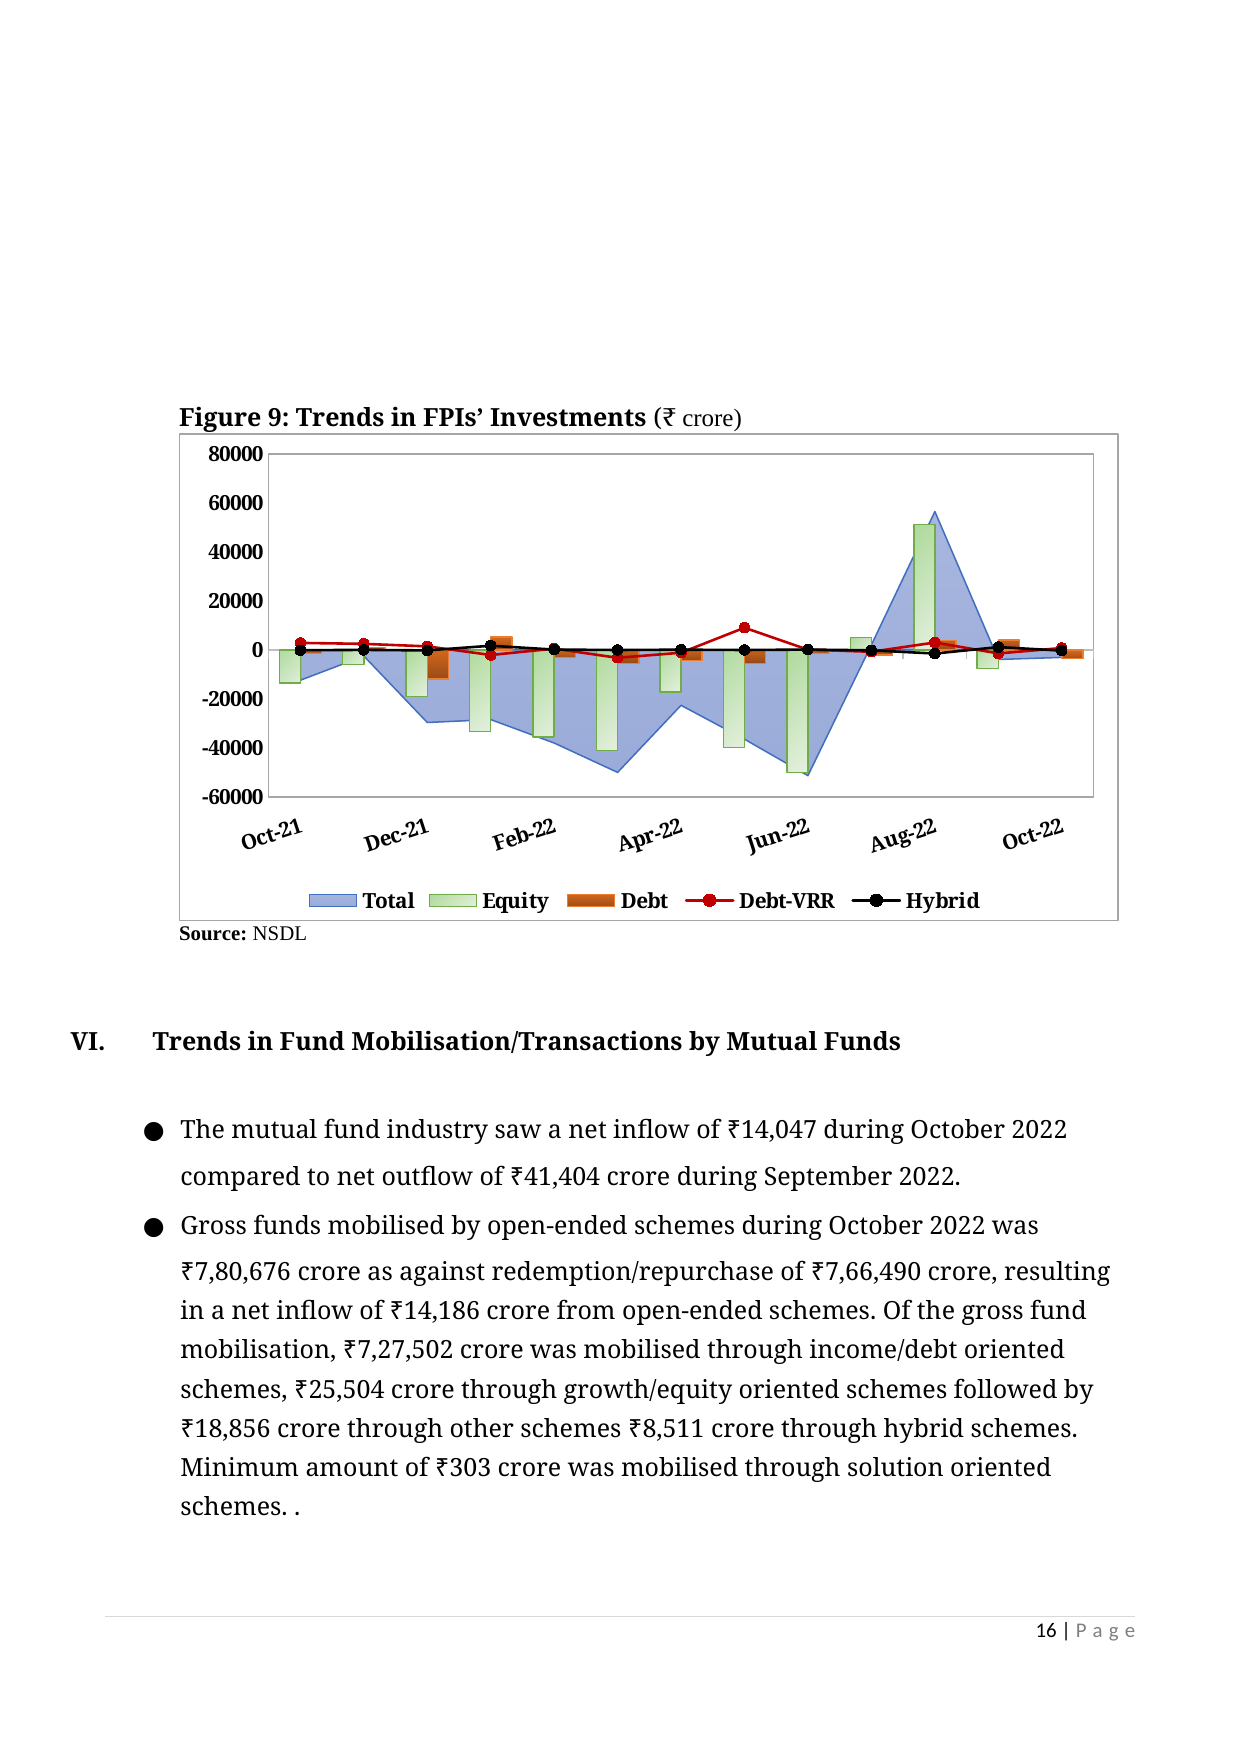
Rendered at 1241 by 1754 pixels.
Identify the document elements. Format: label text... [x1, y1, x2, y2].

list Trends in Fund Mobilisation/Transactions by Mutual Funds [105, 1023, 1135, 1058]
list Gross funds mobilised by open-ended schemes during October 2022 was ₹7,80,676 crore as against redemption/repurchase of ₹7,66,490 crore, resulting in a net inflow of ₹14,186 crore from open-ended schemes. Of the gross fund mobilisation, ₹7,27,502 crore was mobilised through income/debt oriented schemes, ₹25,504 crore through growth/equity oriented schemes followed by ₹18,856 crore through other schemes ₹8,511 crore through hybrid schemes. Minimum amount of ₹303 crore was mobilised through solution oriented schemes. . [143, 1197, 1135, 1523]
text Figure 9: Trends in FPIs’ Investments (₹ crore) [179, 399, 1135, 433]
text Source: NSDL [179, 921, 1135, 945]
list The mutual fund industry saw a net inflow of ₹14,047 during October 2022 compared to net outflow of ₹41,404 crore during September 2022. [143, 1102, 1135, 1192]
